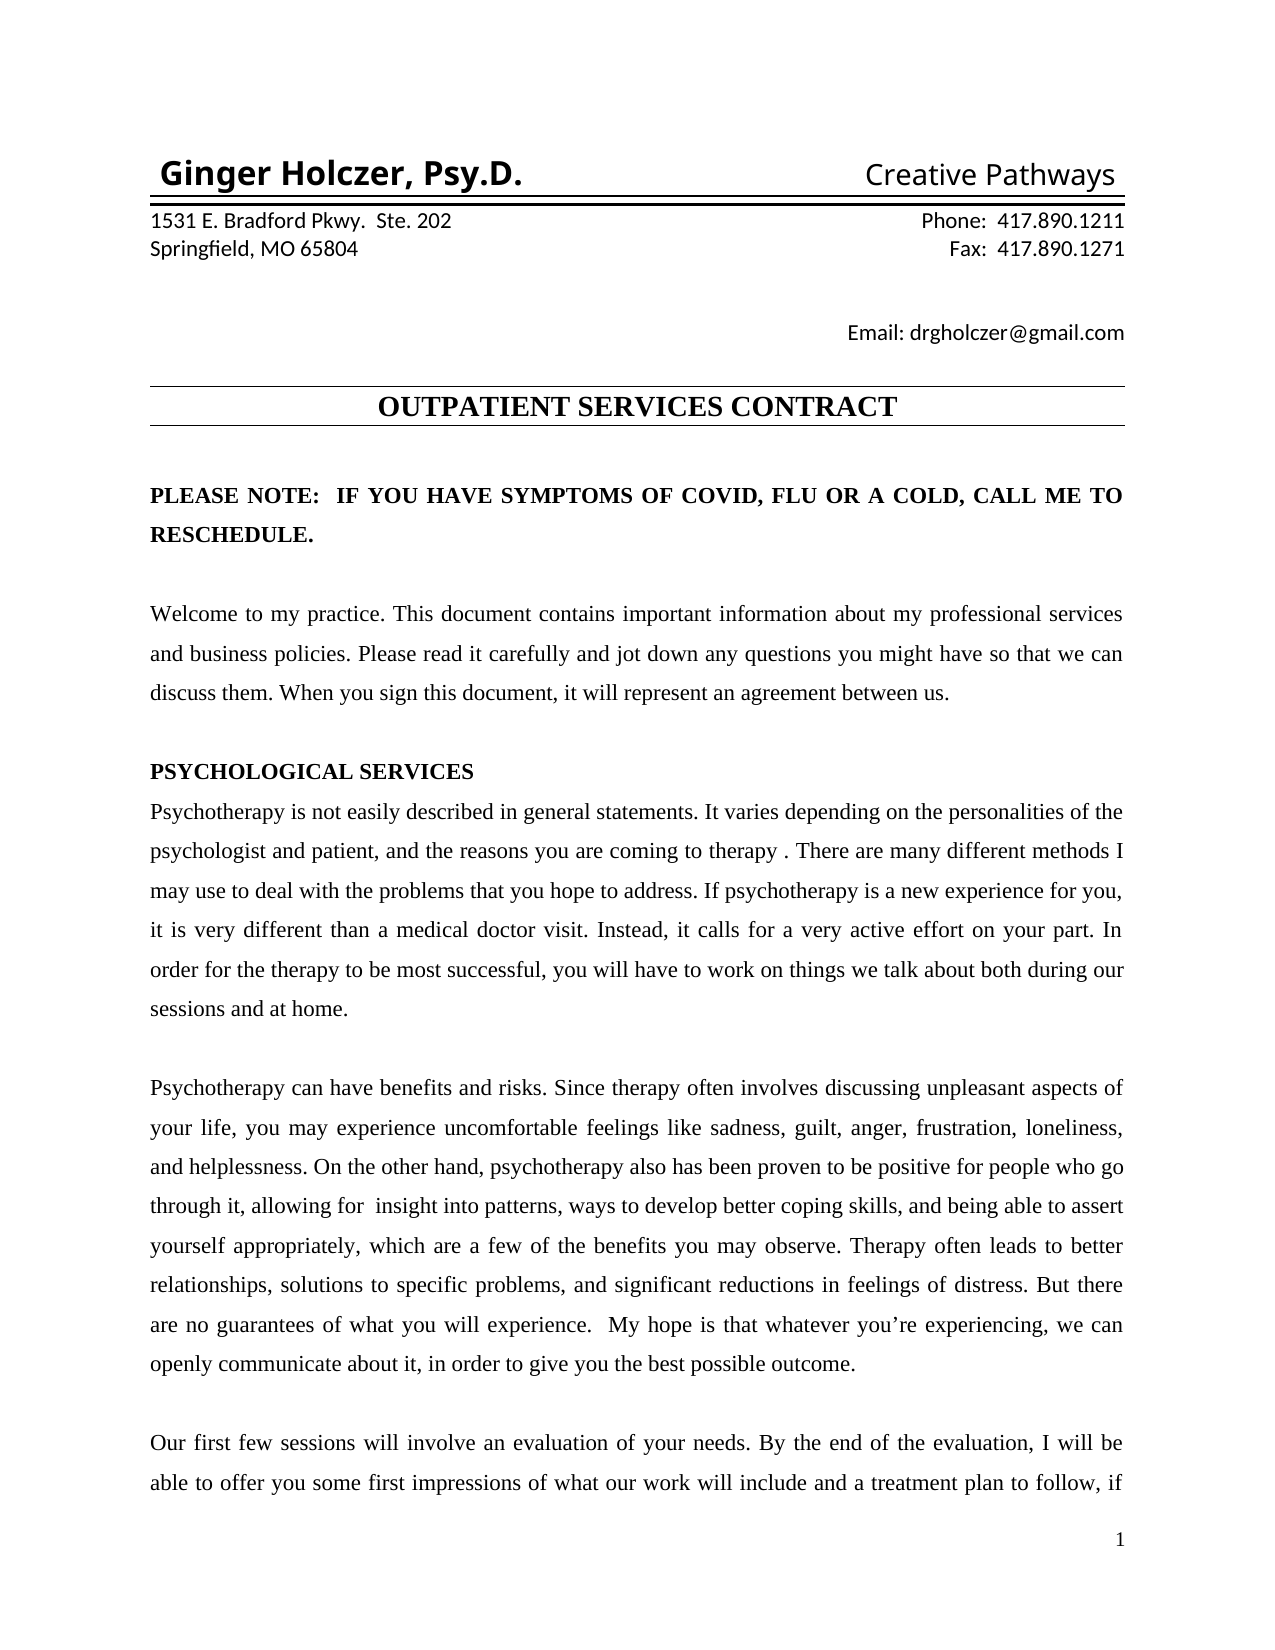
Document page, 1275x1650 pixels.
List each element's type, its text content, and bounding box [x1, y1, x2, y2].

text Springfield, MO 65804 Fax: 417.890.1271 [150, 234, 1125, 318]
text Psychotherapy can have benefits and risks. Since therapy often involves discussing unpleasant aspects of your life, you may experience uncomfortable feelings like sadness, guilt, anger, frustration, loneliness, and helplessness. On the other hand, psychotherapy also has been proven to be positive for people who go through it, allowing for insight into patterns, ways to develop better coping skills, and being able to assert yourself appropriately, which are a few of the benefits you may observe. Therapy often leads to better relationships, solutions to specific problems, and significant reductions in feelings of distress. But there are no guarantees of what you will experience. My hope is that whatever you’re experiencing, we can openly communicate about it, in order to give you the best possible outcome. [150, 1074, 1125, 1377]
text 1531 E. Bradford Pkwy. Ste. 202 Phone: 417.890.1211 [150, 206, 1125, 234]
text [150, 1429, 1125, 1495]
text Psychotherapy is not easily described in general statements. It varies depending on the personalities of the psychologist and patient, and the reasons you are coming to therapy . There are many different methods I may use to deal with the problems that you hope to address. If psychotherapy is a new experience for you, it is very different than a medical doctor visit. Instead, it calls for a very active effort on your part. In order for the therapy to be most successful, you will have to work on things we talk about both during our sessions and at home. [150, 798, 1125, 1022]
subtitle PSYCHOLOGICAL SERVICES [150, 758, 1125, 785]
subtitle OUTPATIENT SERVICES CONTRACT [150, 387, 1125, 425]
text Welcome to my practice. This document contains important information about my professional services and business policies. Please read it carefully and jot down any questions you might have so that we can discuss them. When you sign this document, it will represent an agreement between us. [150, 600, 1125, 706]
text PLEASE NOTE: IF YOU HAVE SYMPTOMS OF COVID, FLU OR A COLD, CALL ME TO RESCHEDULE. [150, 482, 1125, 548]
text Ginger Holczer, Psy.D. Creative Pathways [150, 150, 1125, 195]
text Email: drgholczer@gmail.com [150, 318, 1125, 346]
